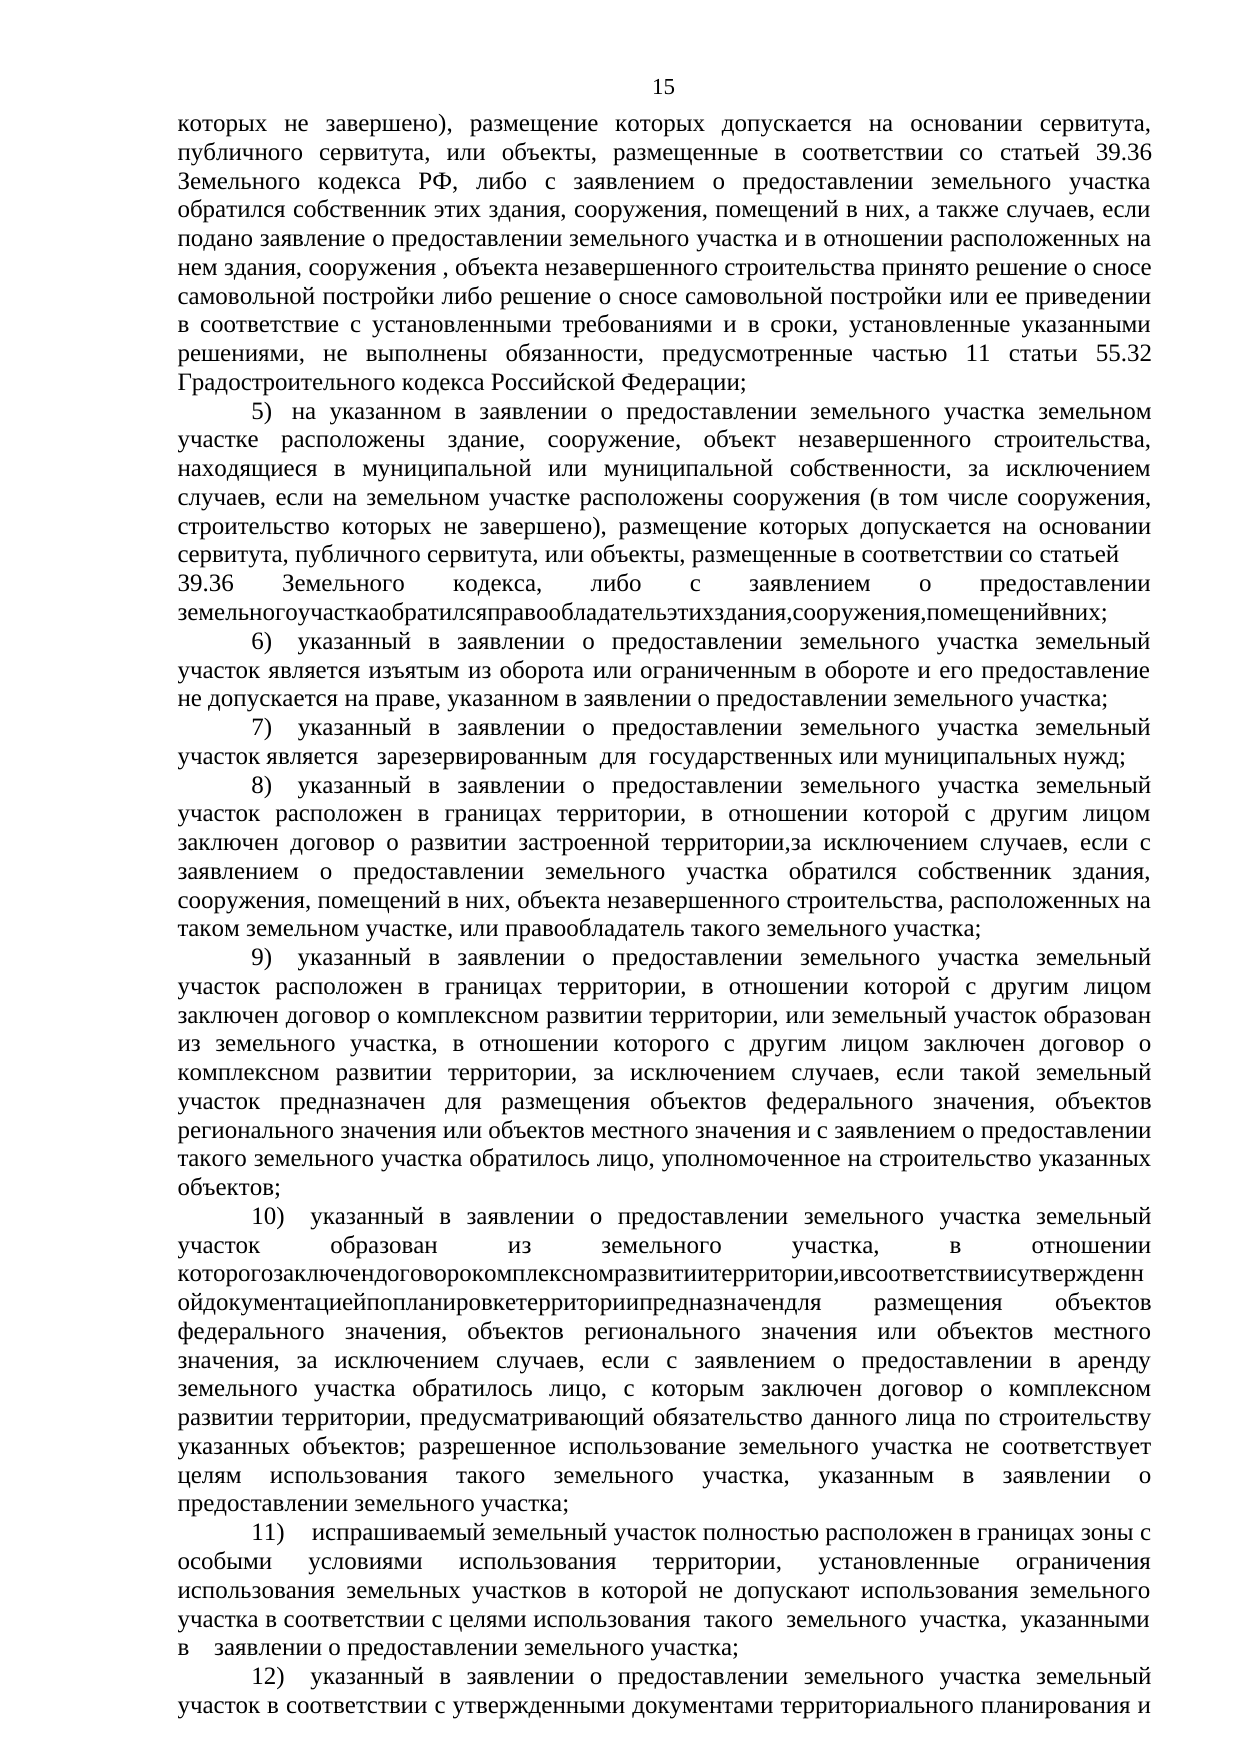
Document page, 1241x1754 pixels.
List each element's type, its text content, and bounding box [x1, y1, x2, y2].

list указанный в заявлении о предоставлении земельного участка земельный участок расположен в границах территории, в отношении которой с другим лицом заключен договор о развитии застроенной территории,за исключением случаев, если с заявлением о предоставлении земельного участка обратился собственник здания, сооружения, помещений в них, объекта незавершенного строительства, расположенных на таком земельном участке, или правообладатель такого земельного участка; [177, 770, 1152, 942]
list указанный в заявлении о предоставлении земельного участка земельный участок расположен в границах территории, в отношении которой с другим лицом заключен договор о комплексном развитии территории, или земельный участок образован из земельного участка, в отношении которого с другим лицом заключен договор о комплексном развитии территории, за исключением случаев, если такой земельный участок предназначен для размещения объектов федерального значения, объектов регионального значения или объектов местного значения и с заявлением о предоставлении такого земельного участка обратилось лицо, уполномоченное на строительство указанных объектов; [177, 942, 1152, 1201]
text 39.36 Земельного кодекса, либо с заявлением о предоставлении земельногоучасткаобратилсяправообладательэтихздания,сооружения,помещенийвних; [177, 568, 1151, 626]
list испрашиваемый земельный участок полностью расположен в границах зоны с особыми условиями использования территории, установленные ограничения использования земельных участков в которой не допускают использования земельного участка в соответствии с целями использования такого земельного участка, указанными в заявлении о предоставлении земельного участка; [177, 1517, 1151, 1661]
list на указанном в заявлении о предоставлении земельного участка земельном участке расположены здание, сооружение, объект незавершенного строительства, находящиеся в муниципальной или муниципальной собственности, за исключением случаев, если на земельном участке расположены сооружения (в том числе сооружения, строительство которых не завершено), размещение которых допускается на основании сервитута, публичного сервитута, или объекты, размещенные в соответствии со статьей [177, 396, 1152, 568]
list указанный в заявлении о предоставлении земельного участка земельный участок является зарезервированным для государственных или муниципальных нужд; [177, 712, 1151, 770]
list указанный в заявлении о предоставлении земельного участка земельный участок образован из земельного участка, в отношении которогозаключендоговорокомплексномразвитиитерритории,ивсоответствиисутвержденнойдокументациейпопланировкетерриториипредназначендля размещения объектов федерального значения, объектов регионального значения или объектов местного значения, за исключением случаев, если с заявлением о предоставлении в аренду земельного участка обратилось лицо, с которым заключен договор о комплексном развитии территории, предусматривающий обязательство данного лица по строительству указанных объектов; разрешенное использование земельного участка не соответствует целям использования такого земельного участка, указанным в заявлении о предоставлении земельного участка; [177, 1201, 1152, 1517]
list указанный в заявлении о предоставлении земельного участка земельный участок является изъятым из оборота или ограниченным в обороте и его предоставление не допускается на праве, указанном в заявлении о предоставлении земельного участка; [177, 626, 1152, 712]
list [177, 1661, 1152, 1719]
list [177, 108, 1152, 396]
